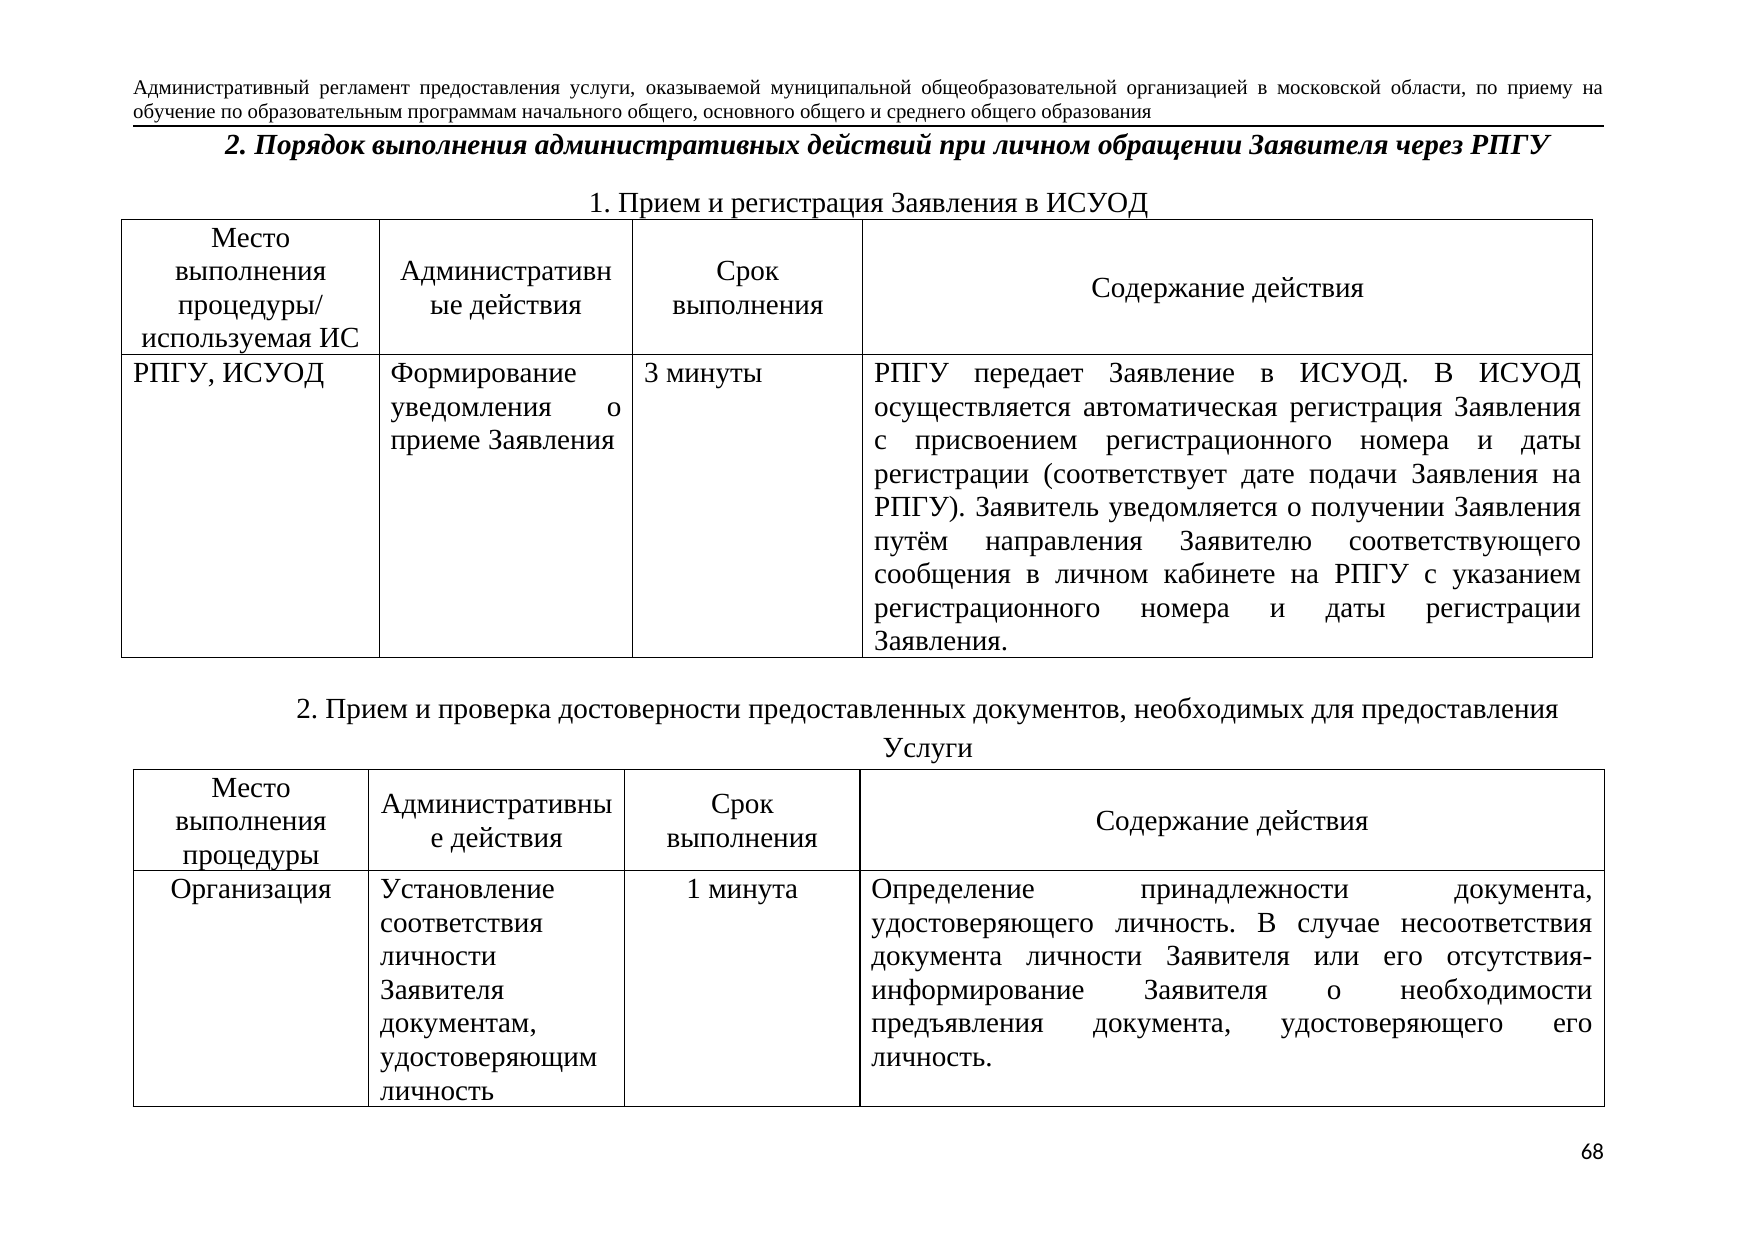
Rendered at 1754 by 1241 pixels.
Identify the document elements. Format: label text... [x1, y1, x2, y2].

table_header Срок выполнения [633, 220, 862, 354]
list 2. Прием и проверка достоверности предоставленных документов, необходимых для предоставления Услуги [251, 692, 1604, 764]
table_cell 1 минута [625, 871, 859, 1106]
table_cell Определение принадлежности документа, удостоверяющего личность. В случае несоответствия документа личности Заявителя или его отсутствия-информирование Заявителя о необходимости предъявления документа, удостоверяющего его личность. [861, 871, 1604, 1106]
table_cell Организация [134, 871, 368, 1106]
table_cell Формирование уведомления о приеме Заявления [380, 355, 632, 657]
table_header Административные действия [369, 770, 624, 870]
table_header Место выполнения процедуры [134, 770, 368, 870]
table_cell РПГУ передает Заявление в ИСУОД. В ИСУОД осуществляется автоматическая регистрация Заявления с присвоением регистрационного номера и даты регистрации (соответствует дате подачи Заявления на РПГУ). Заявитель уведомляется о получении Заявления путём направления Заявителю соответствующего сообщения в личном кабинете на РПГУ с указанием регистрационного номера и даты регистрации Заявления. [863, 355, 1592, 657]
table_cell РПГУ, ИСУОД [122, 355, 379, 657]
table_header Срок выполнения [625, 770, 859, 870]
list 2. Порядок выполнения административных действий при личном обращении Заявителя через РПГУ [170, 127, 1604, 160]
table_header Административные действия [380, 220, 632, 354]
table_header Содержание действия [861, 770, 1604, 870]
text 1. Прием и регистрация Заявления в ИСУОД [133, 185, 1604, 219]
table_cell Установление соответствия личности Заявителя документам, удостоверяющим личность [369, 871, 624, 1106]
table_header Место выполнения процедуры/ используемая ИС [122, 220, 379, 354]
table_header Содержание действия [863, 220, 1592, 354]
table_cell 3 минуты [633, 355, 862, 657]
